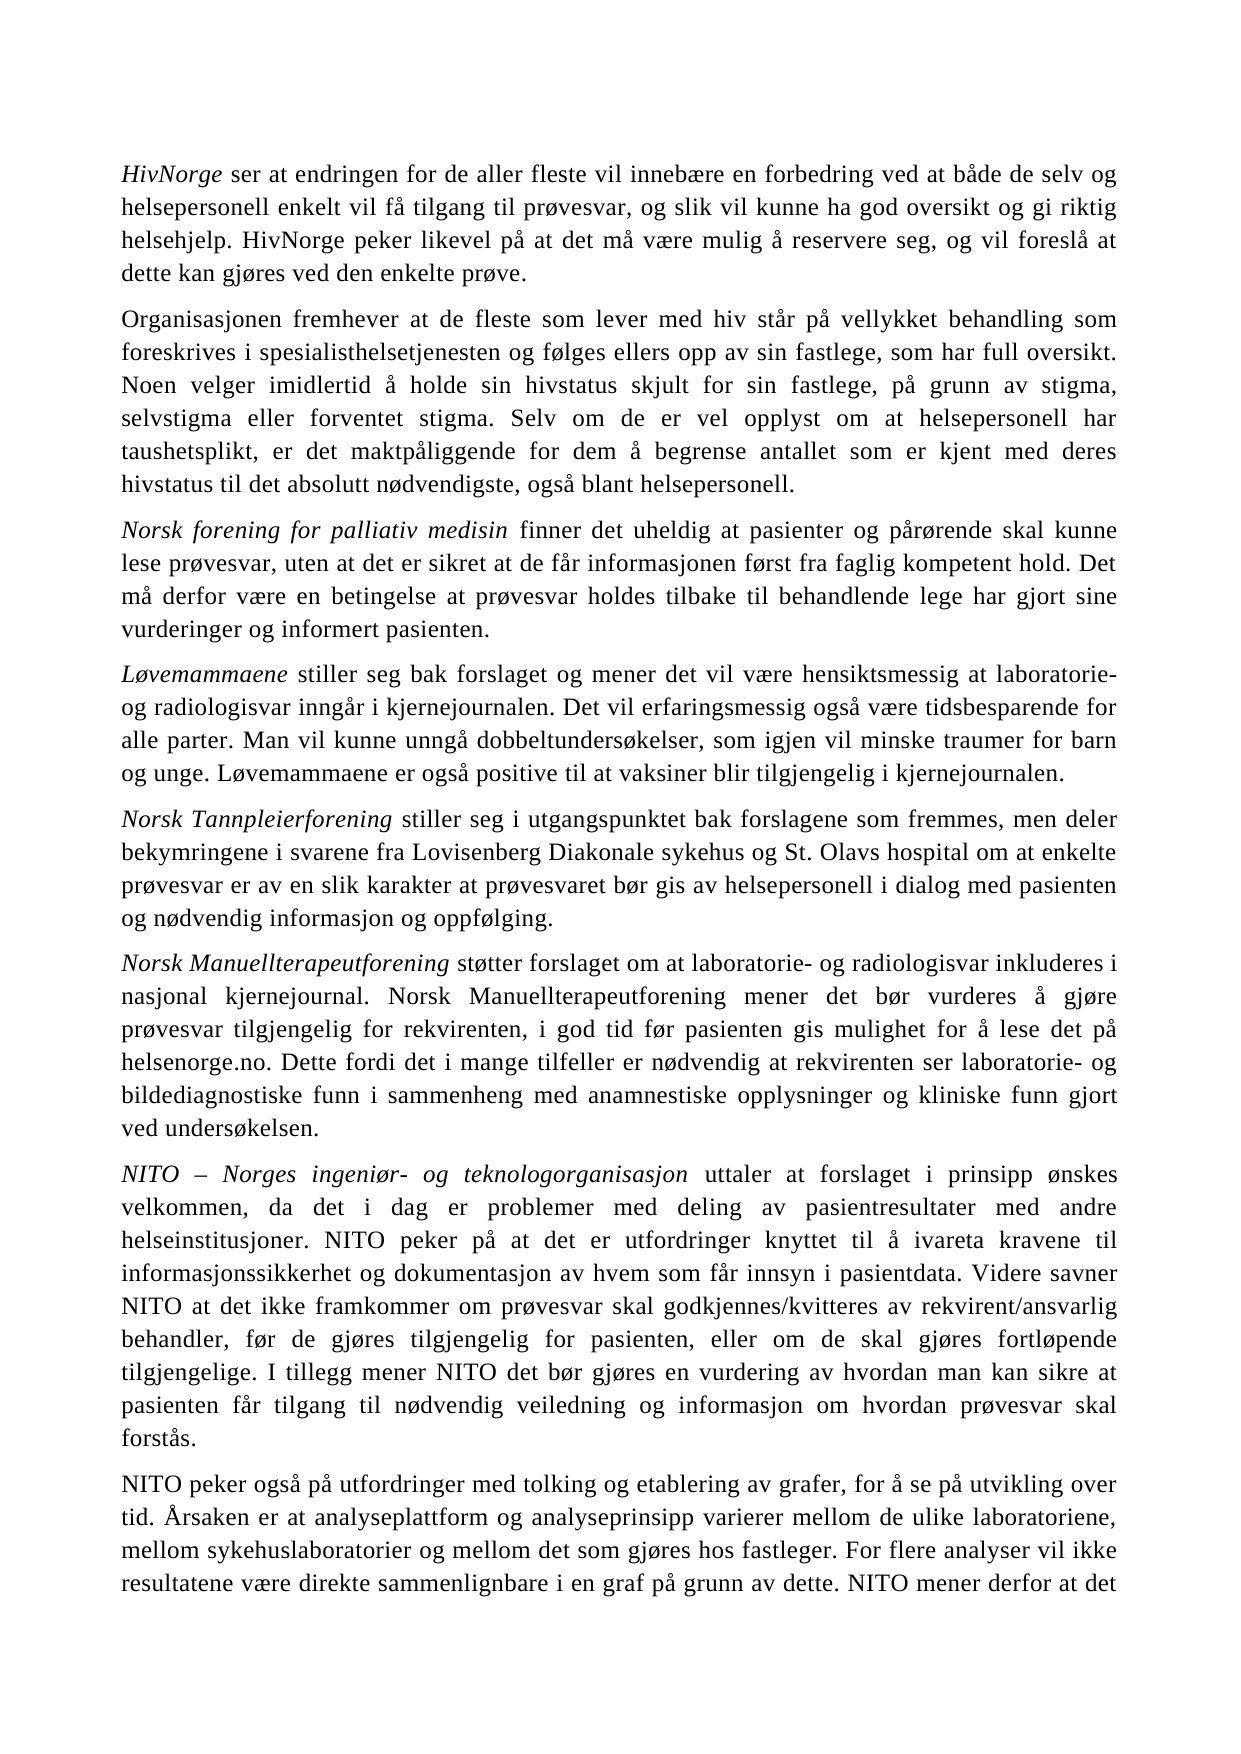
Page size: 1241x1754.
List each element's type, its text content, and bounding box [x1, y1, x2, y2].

text Norsk Tannpleierforening stiller seg i utgangspunktet bak forslagene som fremmes, men deler bekymringene i svarene fra Lovisenberg Diakonale sykehus og St. Olavs hospital om at enkelte prøvesvar er av en slik karakter at prøvesvaret bør gis av helsepersonell i dialog med pasienten og nødvendig informasjon og oppfølging. [121, 804, 1119, 932]
text Organisasjonen fremhever at de fleste som lever med hiv står på vellykket behandling som foreskrives i spesialisthelsetjenesten og følges ellers opp av sin fastlege, som har full oversikt. Noen velger imidlertid å holde sin hivstatus skjult for sin fastlege, på grunn av stigma, selvstigma eller forventet stigma. Selv om de er vel opplyst om at helsepersonell har taushetsplikt, er det maktpåliggende for dem å begrense antallet som er kjent med deres hivstatus til det absolutt nødvendigste, også blant helsepersonell. [121, 304, 1119, 498]
text Norsk Manuellterapeutforening støtter forslaget om at laboratorie- og radiologisvar inkluderes i nasjonal kjernejournal. Norsk Manuellterapeutforening mener det bør vurderes å gjøre prøvesvar tilgjengelig for rekvirenten, i god tid før pasienten gis mulighet for å lese det på helsenorge.no. Dette fordi det i mange tilfeller er nødvendig at rekvirenten ser laboratorie- og bildediagnostiske funn i sammenheng med anamnestiske opplysninger og kliniske funn gjort ved undersøkelsen. [121, 948, 1119, 1142]
text Løvemammaene stiller seg bak forslaget og mener det vil være hensiktsmessig at laboratorie- og radiologisvar inngår i kjernejournalen. Det vil erfaringsmessig også være tidsbesparende for alle parter. Man vil kunne unngå dobbeltundersøkelser, som igjen vil minske traumer for barn og unge. Løvemammaene er også positive til at vaksiner blir tilgjengelig i kjernejournalen. [121, 659, 1119, 787]
text NITO – Norges ingeniør- og teknologorganisasjon uttaler at forslaget i prinsipp ønskes velkommen, da det i dag er problemer med deling av pasientresultater med andre helseinstitusjoner. NITO peker på at det er utfordringer knyttet til å ivareta kravene til informasjonssikkerhet og dokumentasjon av hvem som får innsyn i pasientdata. Videre savner NITO at det ikke framkommer om prøvesvar skal godkjennes/kvitteres av rekvirent/ansvarlig behandler, før de gjøres tilgjengelig for pasienten, eller om de skal gjøres fortløpende tilgjengelige. I tillegg mener NITO det bør gjøres en vurdering av hvordan man kan sikre at pasienten får tilgang til nødvendig veiledning og informasjon om hvordan prøvesvar skal forstås. [121, 1159, 1119, 1452]
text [121, 1469, 1119, 1597]
text HivNorge ser at endringen for de aller fleste vil innebære en forbedring ved at både de selv og helsepersonell enkelt vil få tilgang til prøvesvar, og slik vil kunne ha god oversikt og gi riktig helsehjelp. HivNorge peker likevel på at det må være mulig å reservere seg, og vil foreslå at dette kan gjøres ved den enkelte prøve. [121, 159, 1119, 287]
text Norsk forening for palliativ medisin finner det uheldig at pasienter og pårørende skal kunne lese prøvesvar, uten at det er sikret at de får informasjonen først fra faglig kompetent hold. Det må derfor være en betingelse at prøvesvar holdes tilbake til behandlende lege har gjort sine vurderinger og informert pasienten. [121, 515, 1119, 642]
